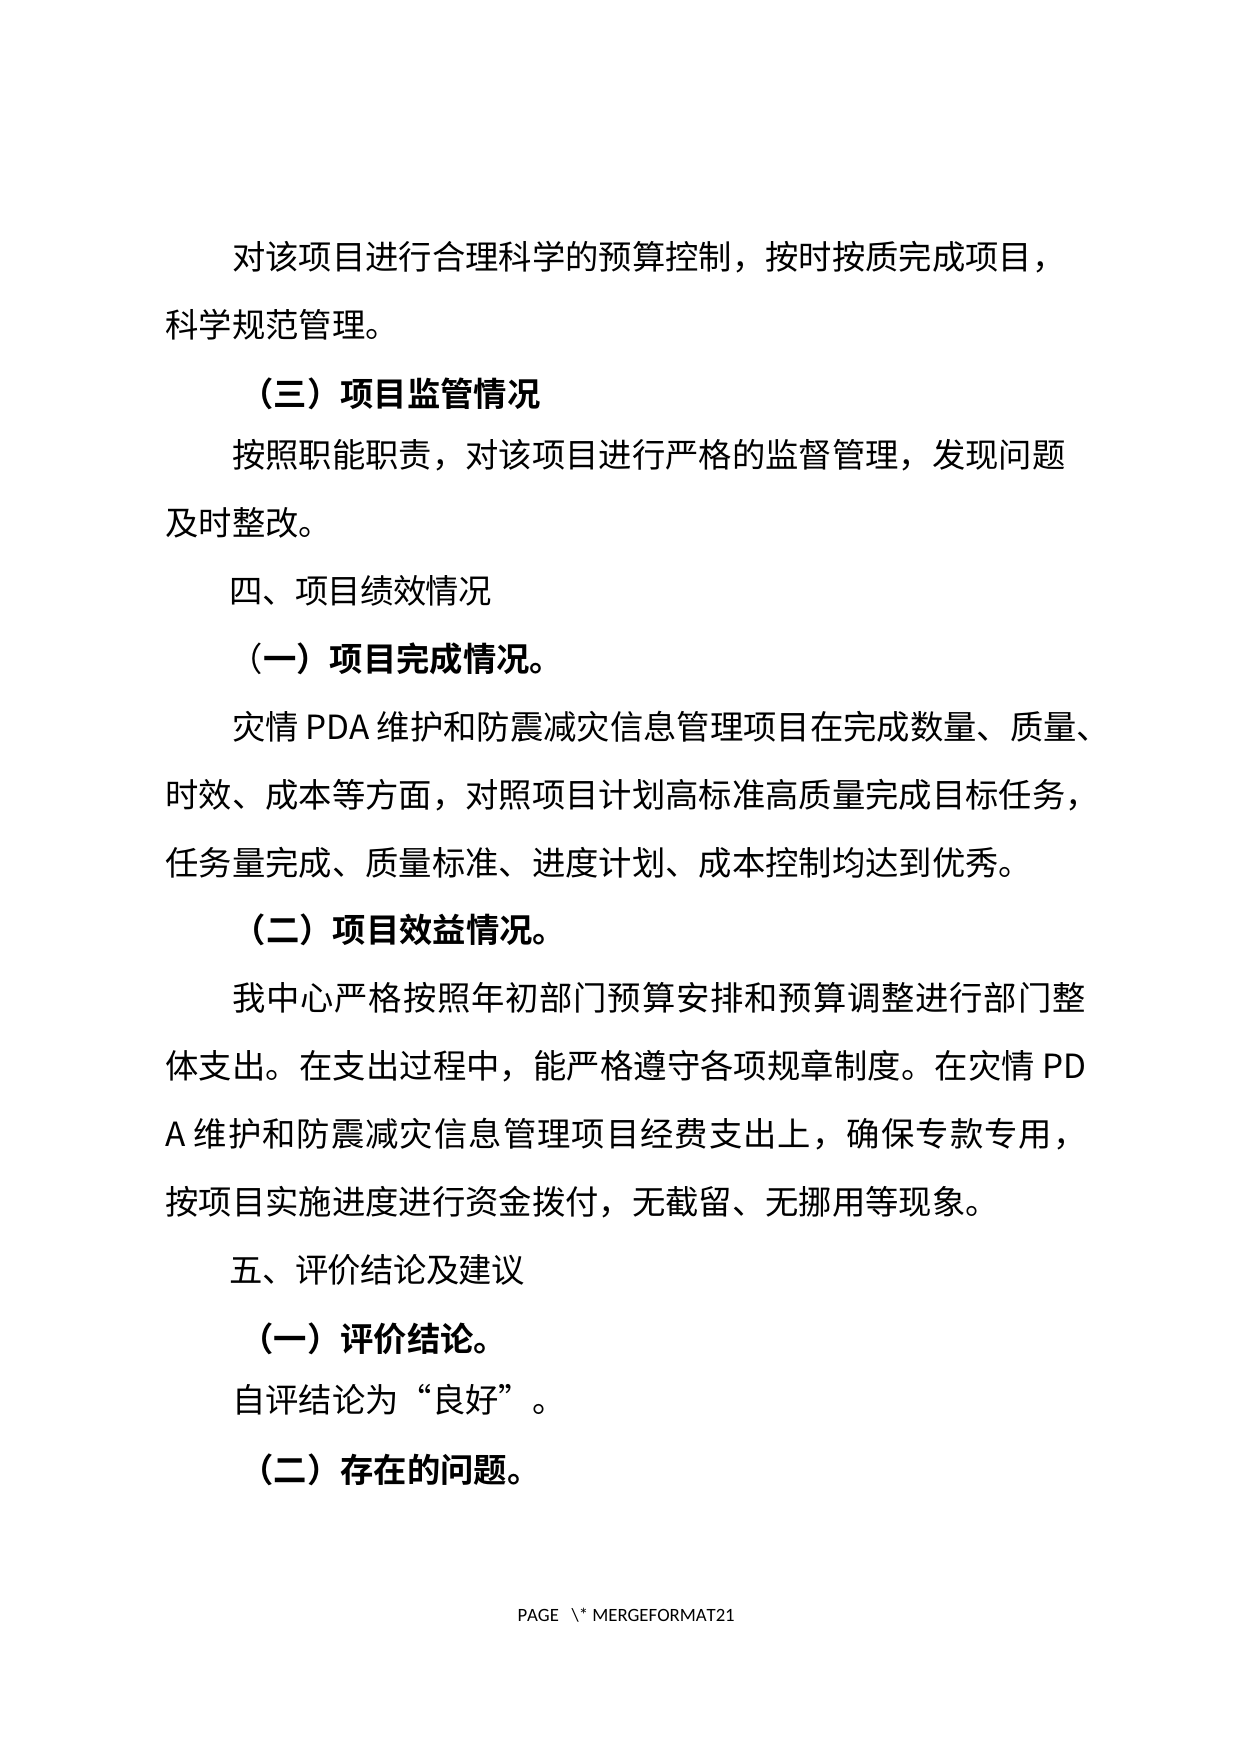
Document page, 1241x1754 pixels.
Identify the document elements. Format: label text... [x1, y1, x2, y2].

text （一）评价结论。 [165, 1302, 1087, 1364]
text 自评结论为“良好”。 [165, 1364, 1087, 1432]
text （三）项目监管情况 [165, 356, 1087, 419]
text （一）项目完成情况。 [165, 623, 1087, 691]
text 五、评价结论及建议 [165, 1234, 1087, 1302]
text 对该项目进行合理科学的预算控制，按时按质完成项目，科学规范管理。 [165, 221, 1087, 356]
text 灾情PDA维护和防震减灾信息管理项目在完成数量、质量、时效、成本等方面，对照项目计划高标准高质量完成目标任务，任务量完成、质量标准、进度计划、成本控制均达到优秀。 [165, 691, 1087, 894]
text （二）项目效益情况。 [165, 894, 1087, 962]
text 我中心严格按照年初部门预算安排和预算调整进行部门整体支出。在支出过程中，能严格遵守各项规章制度。在灾情PDA维护和防震减灾信息管理项目经费支出上，确保专款专用，按项目实施进度进行资金拨付，无截留、无挪用等现象。 [165, 962, 1087, 1234]
text 四、项目绩效情况 [165, 555, 1087, 623]
text 按照职能职责，对该项目进行严格的监督管理，发现问题及时整改。 [165, 419, 1087, 555]
text （二）存在的问题。 [165, 1432, 1087, 1495]
